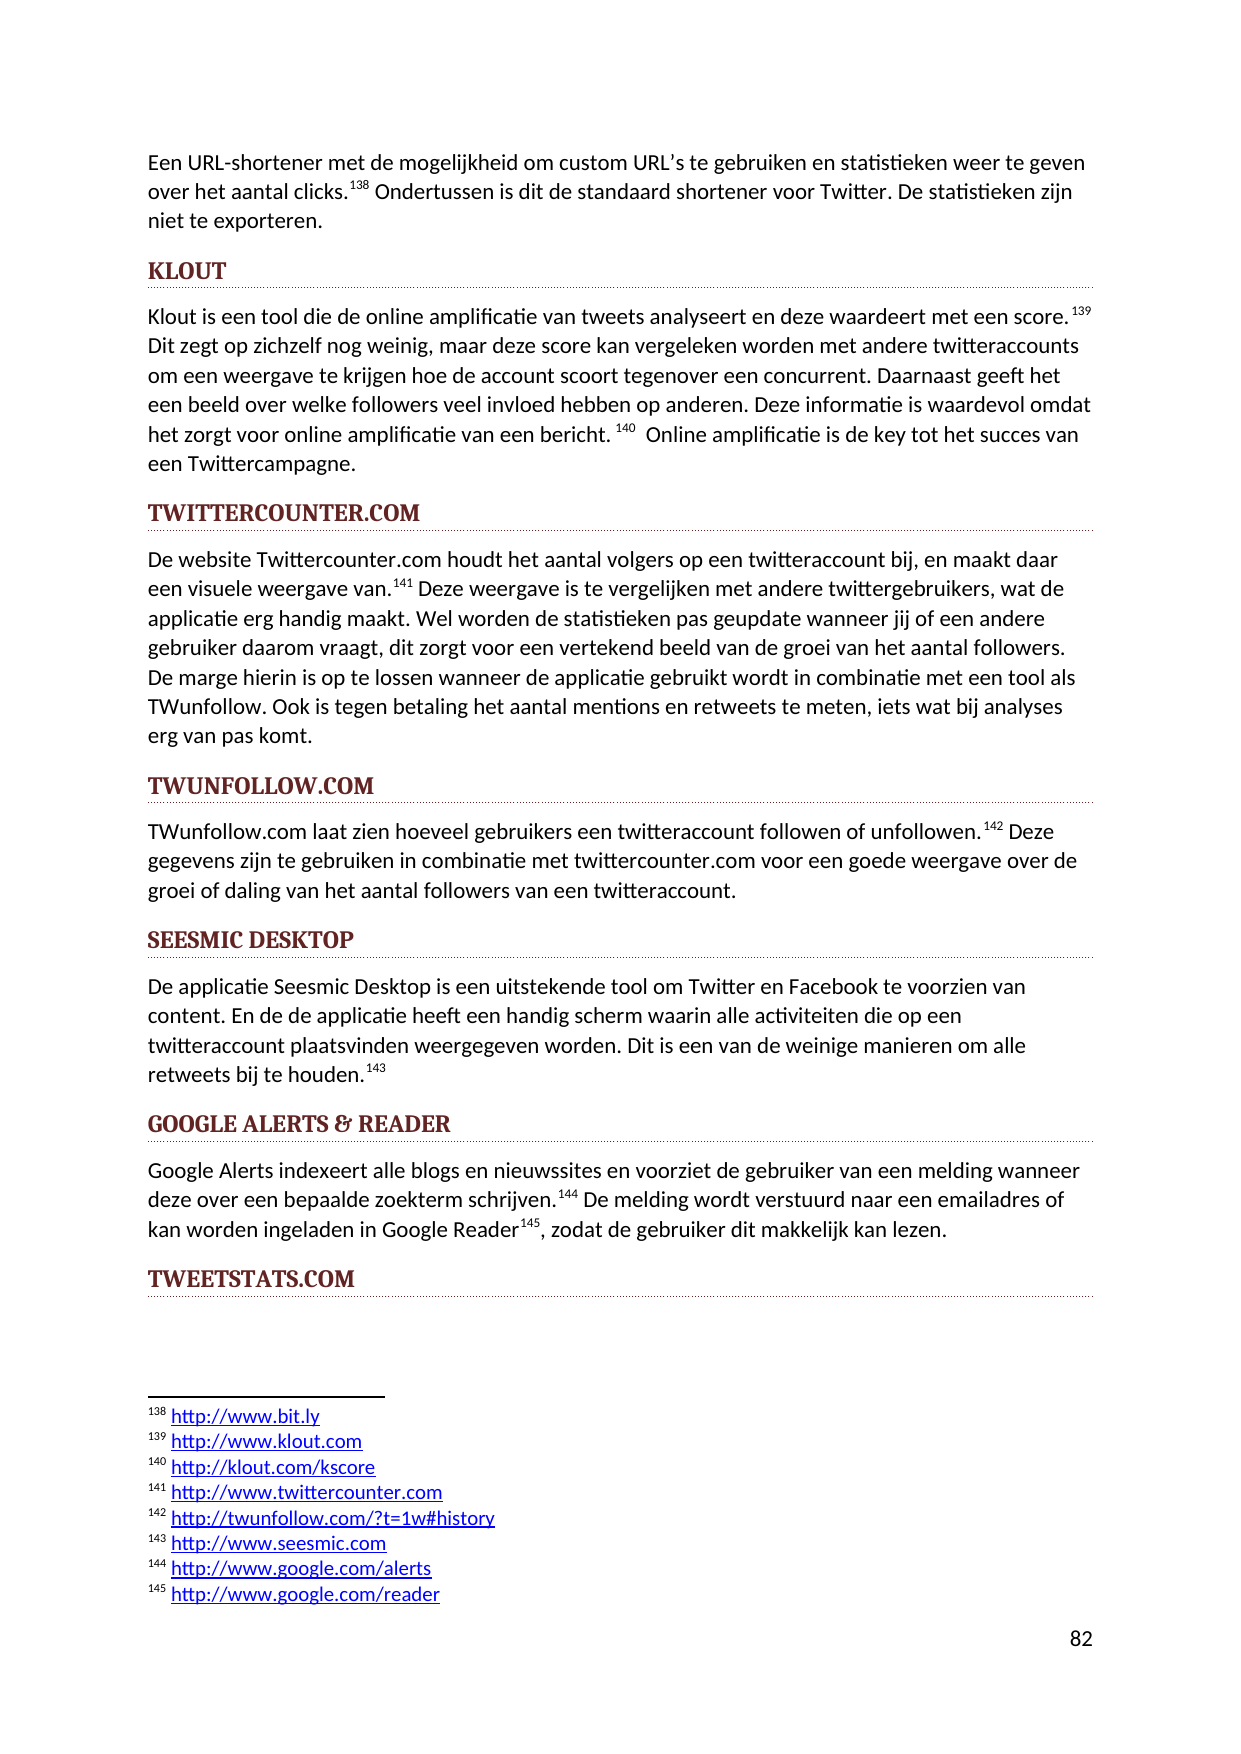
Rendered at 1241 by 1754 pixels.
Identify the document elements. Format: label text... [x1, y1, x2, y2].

subtitle Tweetstats.com [148, 1265, 1093, 1297]
subtitle Twunfollow.com [148, 772, 1093, 803]
text Een URL-shortener met de mogelijkheid om custom URL’s te gebruiken en statistieken weer te geven over het aantal clicks. Ondertussen is dit de standaard shortener voor Twitter. De statistieken zijn niet te exporteren. [148, 148, 1093, 234]
subtitle Klout [148, 257, 1093, 288]
text Google Alerts indexeert alle blogs en nieuwssites en voorziet de gebruiker van een melding wanneer deze over een bepaalde zoekterm schrijven. De melding wordt verstuurd naar een emailadres of kan worden ingeladen in Google Reader, zodat de gebruiker dit makkelijk kan lezen. [148, 1156, 1093, 1243]
text Klout is een tool die de online amplificatie van tweets analyseert en deze waardeert met een score. Dit zegt op zichzelf nog weinig, maar deze score kan vergeleken worden met andere twitteraccounts om een weergave te krijgen hoe de account scoort tegenover een concurrent. Daarnaast geeft het een beeld over welke followers veel invloed hebben op anderen. Deze informatie is waardevol omdat het zorgt voor online amplificatie van een bericht. Online amplificatie is de key tot het succes van een Twittercampagne. [148, 302, 1093, 477]
text De applicatie Seesmic Desktop is een uitstekende tool om Twitter en Facebook te voorzien van content. En de de applicatie heeft een handig scherm waarin alle activiteiten die op een twitteraccount plaatsvinden weergegeven worden. Dit is een van de weinige manieren om alle retweets bij te houden. [148, 972, 1093, 1088]
subtitle Google Alerts & Reader [148, 1110, 1093, 1142]
text De website Twittercounter.com houdt het aantal volgers op een twitteraccount bij, en maakt daar een visuele weergave van. Deze weergave is te vergelijken met andere twittergebruikers, wat de applicatie erg handig maakt. Wel worden de statistieken pas geupdate wanneer jij of een andere gebruiker daarom vraagt, dit zorgt voor een vertekend beeld van de groei van het aantal followers. De marge hierin is op te lossen wanneer de applicatie gebruikt wordt in combinatie met een tool als TWunfollow. Ook is tegen betaling het aantal mentions en retweets te meten, iets wat bij analyses erg van pas komt. [148, 545, 1093, 749]
subtitle Twittercounter.com [148, 499, 1093, 531]
subtitle Seesmic Desktop [148, 926, 1093, 958]
text TWunfollow.com laat zien hoeveel gebruikers een twitteraccount followen of unfollowen. Deze gegevens zijn te gebruiken in combinatie met twittercounter.com voor een goede weergave over de groei of daling van het aantal followers van een twitteraccount. [148, 817, 1093, 904]
